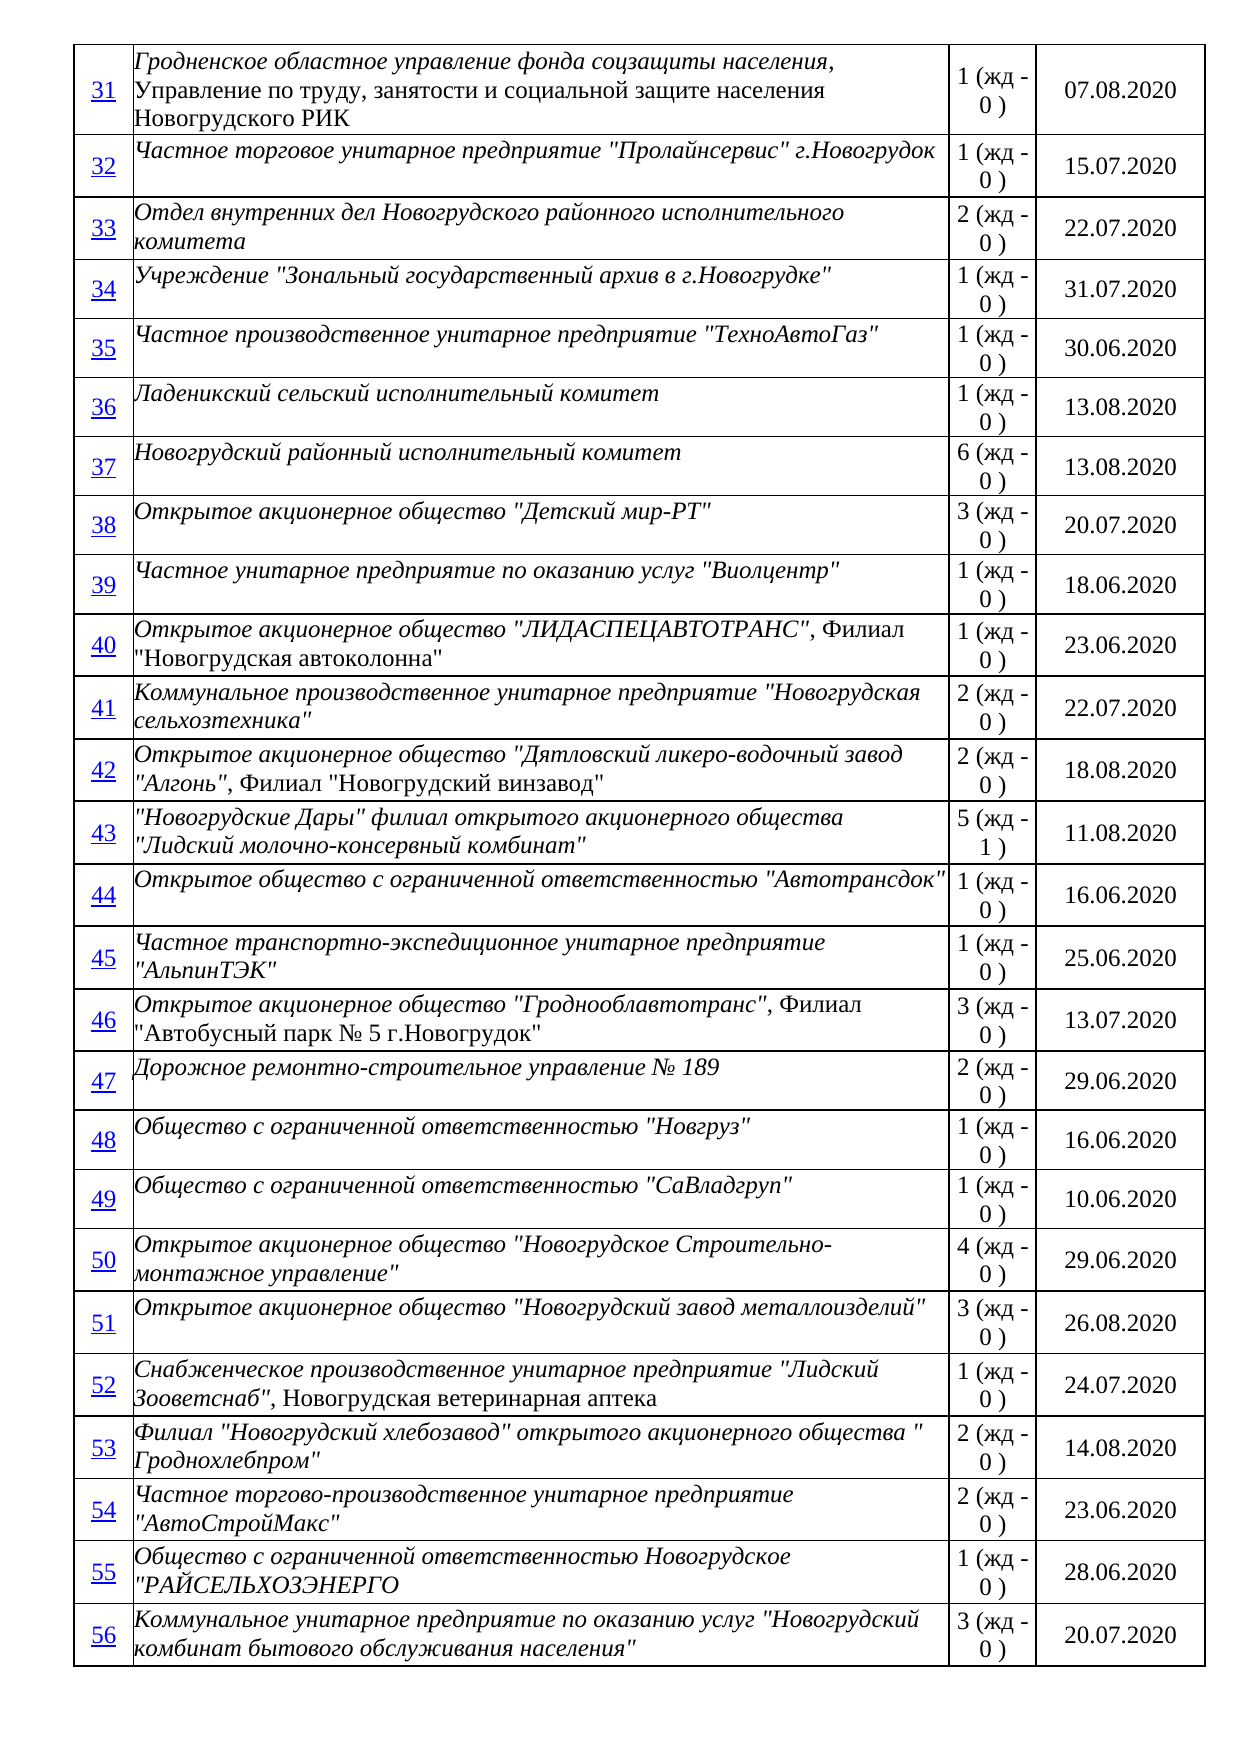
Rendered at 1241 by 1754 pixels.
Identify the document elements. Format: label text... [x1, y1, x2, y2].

table_cell Частное производственное унитарное предприятие "ТехноАвтоГаз" [134, 319, 948, 377]
table_cell 2 (жд - 0 ) [950, 1417, 1035, 1477]
table_cell 51 [75, 1292, 133, 1352]
table_cell 29.06.2020 [1037, 1229, 1204, 1290]
table_cell Частное транспортно-экспедиционное унитарное предприятие "АльпинТЭК" [134, 927, 948, 988]
table_cell 1 (жд - 0 ) [950, 135, 1035, 196]
table_cell 44 [75, 865, 133, 925]
table_cell 3 (жд - 0 ) [950, 496, 1035, 554]
table_cell 42 [75, 740, 133, 800]
table_cell 15.07.2020 [1037, 135, 1204, 196]
table_cell 1 (жд - 0 ) [950, 1111, 1035, 1168]
table_cell Открытое акционерное общество "Детский мир-РТ" [134, 496, 948, 554]
table_cell 1 (жд - 0 ) [950, 260, 1035, 317]
table_cell Гродненское областное управление фонда соцзащиты населения, Управление по труду, занятости и социальной защите населения Новогрудского РИК [134, 45, 948, 133]
table_cell 3 (жд - 0 ) [950, 990, 1035, 1050]
table_cell 23.06.2020 [1037, 615, 1204, 675]
table_cell 34 [75, 260, 133, 317]
table_cell 37 [75, 437, 133, 495]
table_cell 3 (жд - 0 ) [950, 1604, 1035, 1665]
table_cell 53 [75, 1417, 133, 1477]
table_cell 13.08.2020 [1037, 378, 1204, 436]
table_cell 48 [75, 1111, 133, 1168]
table_cell 1 (жд - 0 ) [950, 319, 1035, 377]
table_cell 32 [75, 135, 133, 196]
table_cell 20.07.2020 [1037, 1604, 1204, 1665]
table_cell 2 (жд - 0 ) [950, 740, 1035, 800]
table_cell Снабженческое производственное унитарное предприятие "Лидский Зооветснаб", Новогрудская ветеринарная аптека [134, 1354, 948, 1415]
table_cell 1 (жд - 0 ) [950, 1170, 1035, 1227]
table_cell 43 [75, 802, 133, 863]
table_cell 1 (жд - 0 ) [950, 1541, 1035, 1602]
table_cell 54 [75, 1479, 133, 1540]
table_cell 10.06.2020 [1037, 1170, 1204, 1227]
table_cell 55 [75, 1541, 133, 1602]
table_cell Общество с ограниченной ответственностью "СаВладгруп" [134, 1170, 948, 1227]
table_cell Отдел внутренних дел Новогрудского районного исполнительного комитета [134, 198, 948, 258]
table_cell Ладеникский сельский исполнительный комитет [134, 378, 948, 436]
table_cell 16.06.2020 [1037, 865, 1204, 925]
table_cell 41 [75, 677, 133, 738]
table_cell 2 (жд - 0 ) [950, 1052, 1035, 1109]
table_cell Открытое акционерное общество "Новогрудское Строительно-монтажное управление" [134, 1229, 948, 1290]
table_cell 28.06.2020 [1037, 1541, 1204, 1602]
table_cell 22.07.2020 [1037, 677, 1204, 738]
table_cell 45 [75, 927, 133, 988]
table_cell Общество с ограниченной ответственностью "Новгруз" [134, 1111, 948, 1168]
table_cell 1 (жд - 0 ) [950, 1354, 1035, 1415]
table_cell 24.07.2020 [1037, 1354, 1204, 1415]
table_cell 29.06.2020 [1037, 1052, 1204, 1109]
table_cell Коммунальное производственное унитарное предприятие "Новогрудская сельхозтехника" [134, 677, 948, 738]
table_cell 26.08.2020 [1037, 1292, 1204, 1352]
table_cell Новогрудский районный исполнительный комитет [134, 437, 948, 495]
table_cell Коммунальное унитарное предприятие по оказанию услуг "Новогрудский комбинат бытового обслуживания населения" [134, 1604, 948, 1665]
table_cell 14.08.2020 [1037, 1417, 1204, 1477]
table_cell 07.08.2020 [1037, 45, 1204, 133]
table_cell 13.07.2020 [1037, 990, 1204, 1050]
table_cell 46 [75, 990, 133, 1050]
table_cell 40 [75, 615, 133, 675]
table_cell 50 [75, 1229, 133, 1290]
table_cell 4 (жд - 0 ) [950, 1229, 1035, 1290]
table_cell 2 (жд - 0 ) [950, 677, 1035, 738]
table_cell 49 [75, 1170, 133, 1227]
table_cell Дорожное ремонтно-строительное управление № 189 [134, 1052, 948, 1109]
table_cell 18.08.2020 [1037, 740, 1204, 800]
table_cell 20.07.2020 [1037, 496, 1204, 554]
table_cell Открытое акционерное общество "Дятловский ликеро-водочный завод "Алгонь", Филиал "Новогрудский винзавод" [134, 740, 948, 800]
table_cell 2 (жд - 0 ) [950, 1479, 1035, 1540]
table_cell 1 (жд - 0 ) [950, 615, 1035, 675]
table_cell 11.08.2020 [1037, 802, 1204, 863]
table_cell Филиал "Новогрудский хлебозавод" открытого акционерного общества " Гроднохлебпром" [134, 1417, 948, 1477]
table_cell Частное торгово-производственное унитарное предприятие "АвтоСтройМакс" [134, 1479, 948, 1540]
table_cell 1 (жд - 0 ) [950, 45, 1035, 133]
table_cell 22.07.2020 [1037, 198, 1204, 258]
table_cell 1 (жд - 0 ) [950, 555, 1035, 613]
table_cell 31.07.2020 [1037, 260, 1204, 317]
table_cell Частное торговое унитарное предприятие "Пролайнсервис" г.Новогрудок [134, 135, 948, 196]
table_cell Учреждение "Зональный государственный архив в г.Новогрудке" [134, 260, 948, 317]
table_cell Открытое общество с ограниченной ответственностью "Автотрансдок" [134, 865, 948, 925]
table_cell 1 (жд - 0 ) [950, 927, 1035, 988]
table_cell Общество с ограниченной ответственностью Новогрудское "РАЙСЕЛЬХОЗЭНЕРГО [134, 1541, 948, 1602]
table_cell 35 [75, 319, 133, 377]
table_cell 23.06.2020 [1037, 1479, 1204, 1540]
table_cell 18.06.2020 [1037, 555, 1204, 613]
table_cell 38 [75, 496, 133, 554]
table_cell 2 (жд - 0 ) [950, 198, 1035, 258]
table_cell 33 [75, 198, 133, 258]
table_cell 16.06.2020 [1037, 1111, 1204, 1168]
table_cell 31 [75, 45, 133, 133]
table_cell Открытое акционерное общество "Новогрудский завод металлоизделий" [134, 1292, 948, 1352]
table_cell 3 (жд - 0 ) [950, 1292, 1035, 1352]
table_cell 6 (жд - 0 ) [950, 437, 1035, 495]
table_cell 13.08.2020 [1037, 437, 1204, 495]
table_cell 52 [75, 1354, 133, 1415]
table_cell 56 [75, 1604, 133, 1665]
table_cell Открытое акционерное общество "Гроднооблавтотранс", Филиал "Автобусный парк № 5 г.Новогрудок" [134, 990, 948, 1050]
table_cell 30.06.2020 [1037, 319, 1204, 377]
table_cell Открытое акционерное общество "ЛИДАСПЕЦАВТОТРАНС", Филиал "Новогрудская автоколонна" [134, 615, 948, 675]
table_cell 36 [75, 378, 133, 436]
table_cell 1 (жд - 0 ) [950, 378, 1035, 436]
table_cell 39 [75, 555, 133, 613]
table_cell Частное унитарное предприятие по оказанию услуг "Виолцентр" [134, 555, 948, 613]
table_cell 25.06.2020 [1037, 927, 1204, 988]
table_cell 47 [75, 1052, 133, 1109]
table_cell 1 (жд - 0 ) [950, 865, 1035, 925]
table_cell "Новогрудские Дары" филиал открытого акционерного общества "Лидский молочно-консервный комбинат" [134, 802, 948, 863]
table_cell 5 (жд - 1 ) [950, 802, 1035, 863]
